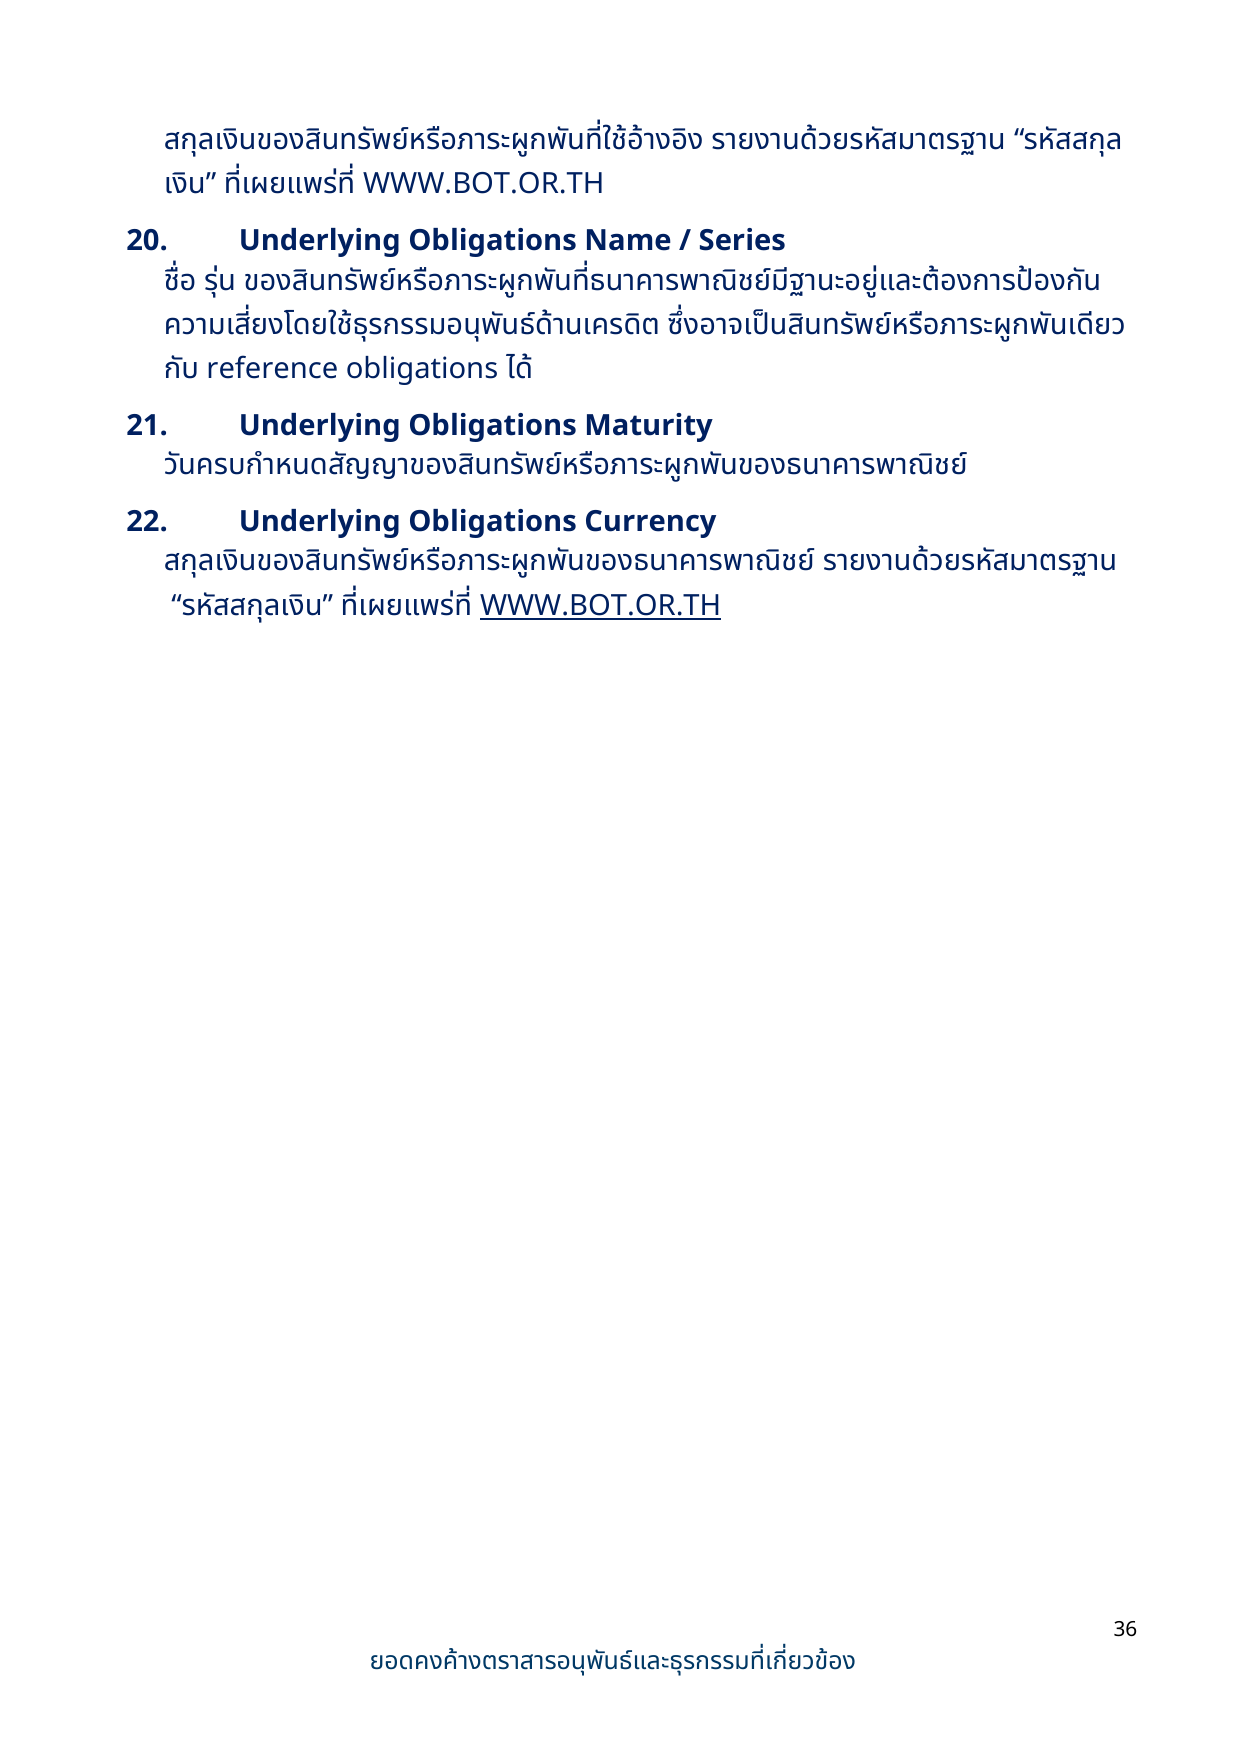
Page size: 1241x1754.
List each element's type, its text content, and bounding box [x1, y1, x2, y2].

list ชื่อ รุ่น ของสินทรัพย์หรือภาระผูกพันที่ธนาคารพาณิชย์มีฐานะอยู่และต้องการป้องกันความเสี่ยงโดยใช้ธุรกรรมอนุพันธ์ด้านเครดิต ซึ่งอาจเป็นสินทรัพย์หรือภาระผูกพันเดียวกับ reference obligations ได้ [163, 259, 1137, 391]
list Underlying Obligations Maturity [126, 404, 1137, 444]
list Underlying Obligations Currency [126, 500, 1137, 540]
list สกุลเงินของสินทรัพย์หรือภาระผูกพันของธนาคารพาณิชย์ รายงานด้วยรหัสมาตรฐาน “รหัสสกุลเงิน” ที่เผยแพร่ที่ WWW.bOT.OR.TH [163, 540, 1137, 628]
list Underlying Obligations Name / Series [126, 219, 1137, 259]
list วันครบกำหนดสัญญาของสินทรัพย์หรือภาระผูกพันของธนาคารพาณิชย์ [163, 444, 1137, 488]
list สกุลเงินของสินทรัพย์หรือภาระผูกพันที่ใช้อ้างอิง รายงานด้วยรหัสมาตรฐาน “รหัสสกุลเงิน” ที่เผยแพร่ที่ www.bot.or.th [163, 118, 1137, 207]
